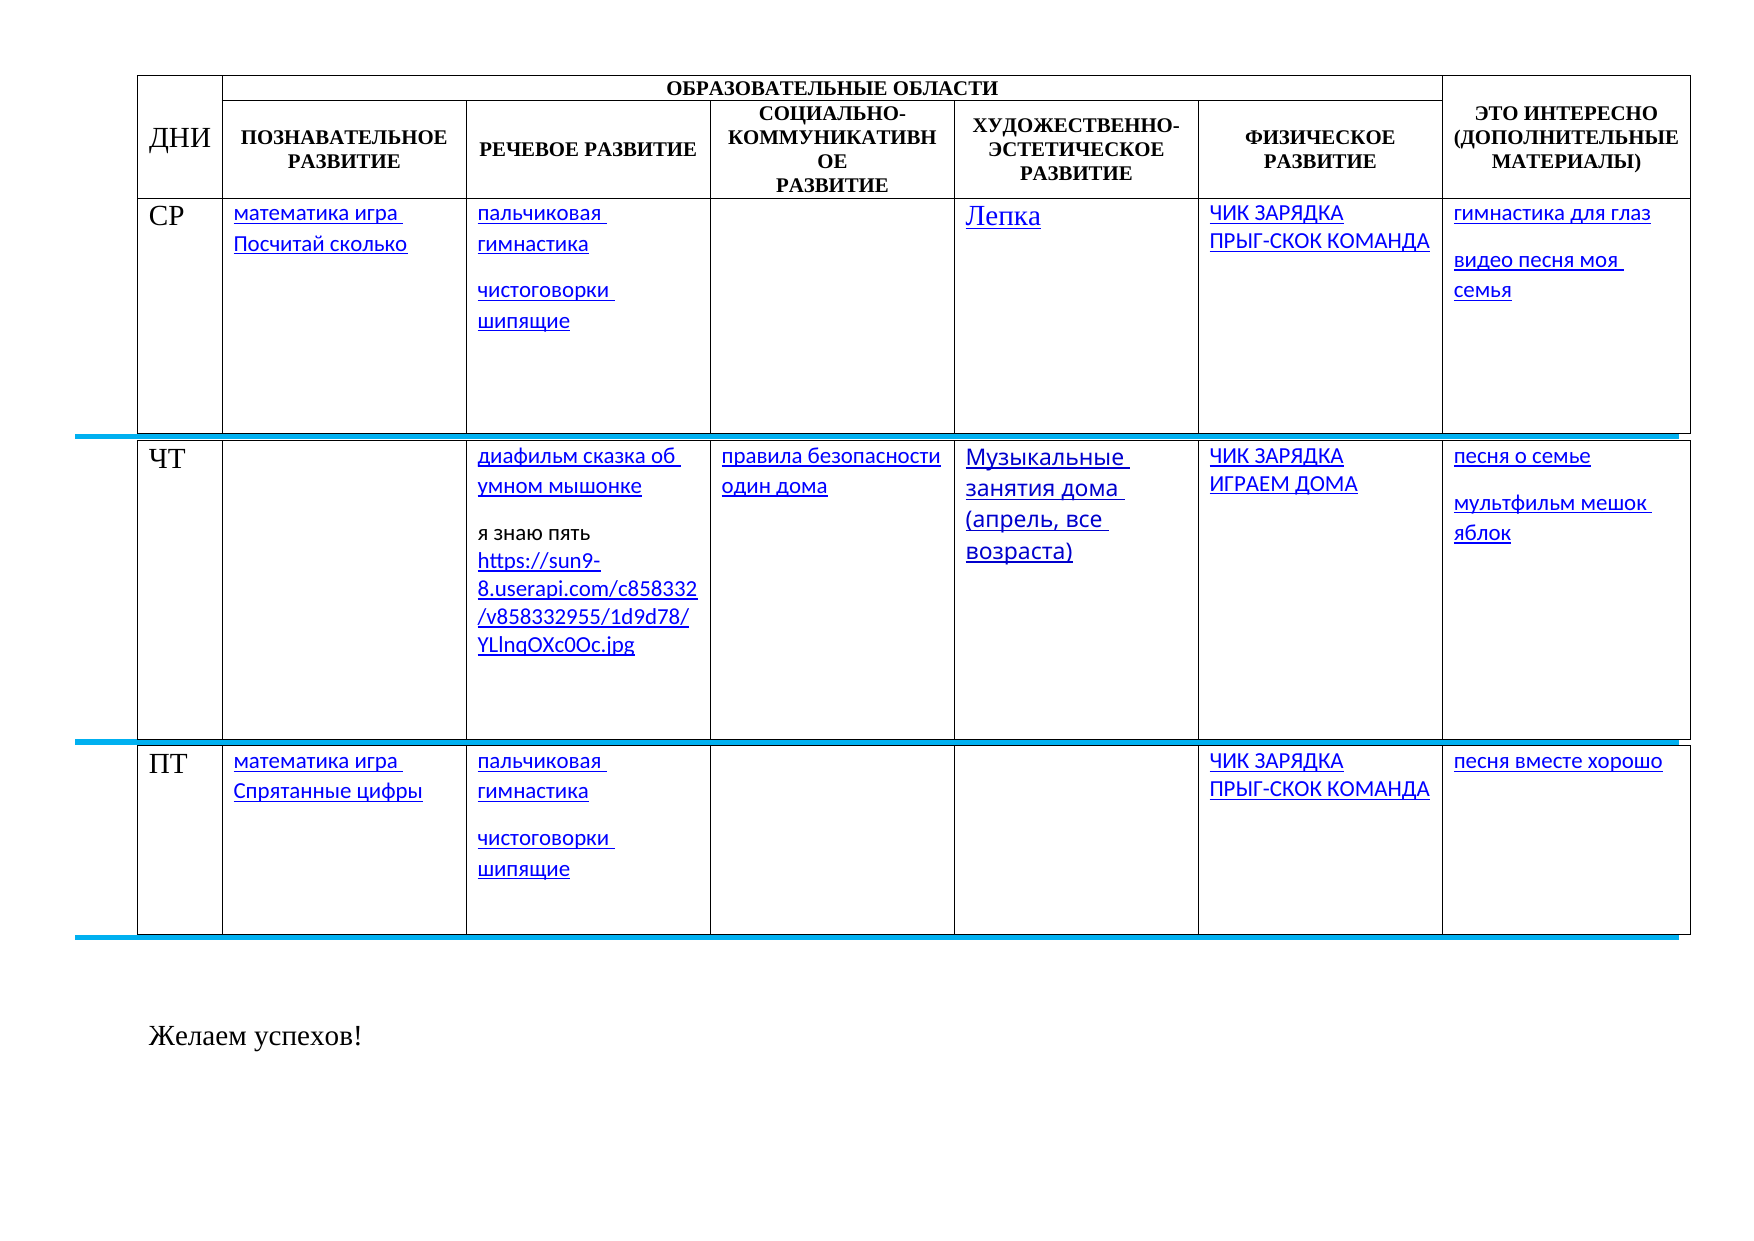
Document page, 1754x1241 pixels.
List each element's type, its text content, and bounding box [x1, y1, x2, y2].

table_header ЭТО ИНТЕРЕСНО (ДОПОЛНИТЕЛЬНЫЕ МАТЕРИАЛЫ) [1443, 76, 1690, 197]
table_header ДНИ [138, 76, 222, 197]
table_header [223, 441, 466, 738]
table_cell РЕЧЕВОЕ РАЗВИТИЕ [467, 101, 710, 197]
table_cell пальчиковая гимнастика чистоговорки шипящие [467, 199, 710, 433]
table_header пальчиковая гимнастика чистоговорки шипящие [467, 746, 710, 934]
table_header ЧИК ЗАРЯДКА ПРЫГ-СКОК КОМАНДА [1199, 746, 1442, 934]
table_header ОБРАЗОВАТЕЛЬНЫЕ ОБЛАСТИ [223, 76, 1442, 100]
table_header ПТ [138, 746, 222, 934]
table_header Музыкальные занятия дома (апрель, все возраста) [955, 441, 1198, 738]
table_cell СОЦИАЛЬНО-КОММУНИКАТИВНОЕ РАЗВИТИЕ [711, 101, 954, 197]
table_header песня о семье мультфильм мешок яблок [1443, 441, 1690, 738]
table_header песня вместе хорошо [1443, 746, 1690, 934]
table_header ЧИК ЗАРЯДКА ИГРАЕМ ДОМА [1199, 441, 1442, 738]
text Желаем успехов! [149, 1018, 1679, 1052]
table_cell ЧИК ЗАРЯДКА ПРЫГ-СКОК КОМАНДА [1199, 199, 1442, 433]
table_header [955, 746, 1198, 934]
table_cell гимнастика для глаз видео песня моя семья [1443, 199, 1690, 433]
table_cell ФИЗИЧЕСКОЕ РАЗВИТИЕ [1199, 101, 1442, 197]
table_header математика игра Спрятанные цифры [223, 746, 466, 934]
table_header правила безопасности один дома [711, 441, 954, 738]
table_cell [711, 199, 954, 433]
table_header ЧТ [138, 441, 222, 738]
table_cell ХУДОЖЕСТВЕННО-ЭСТЕТИЧЕСКОЕ РАЗВИТИЕ [955, 101, 1198, 197]
table_cell математика игра Посчитай сколько [223, 199, 466, 433]
table_cell ПОЗНАВАТЕЛЬНОЕ РАЗВИТИЕ [223, 101, 466, 197]
table_header диафильм сказка об умном мышонке я знаю пять https://sun9-8.userapi.com/c858332/v858332955/1d9d78/YLlnqOXc0Oc.jpg [467, 441, 710, 738]
table_cell Лепка [955, 199, 1198, 433]
table_cell СР [138, 199, 222, 433]
table_header [711, 746, 954, 934]
